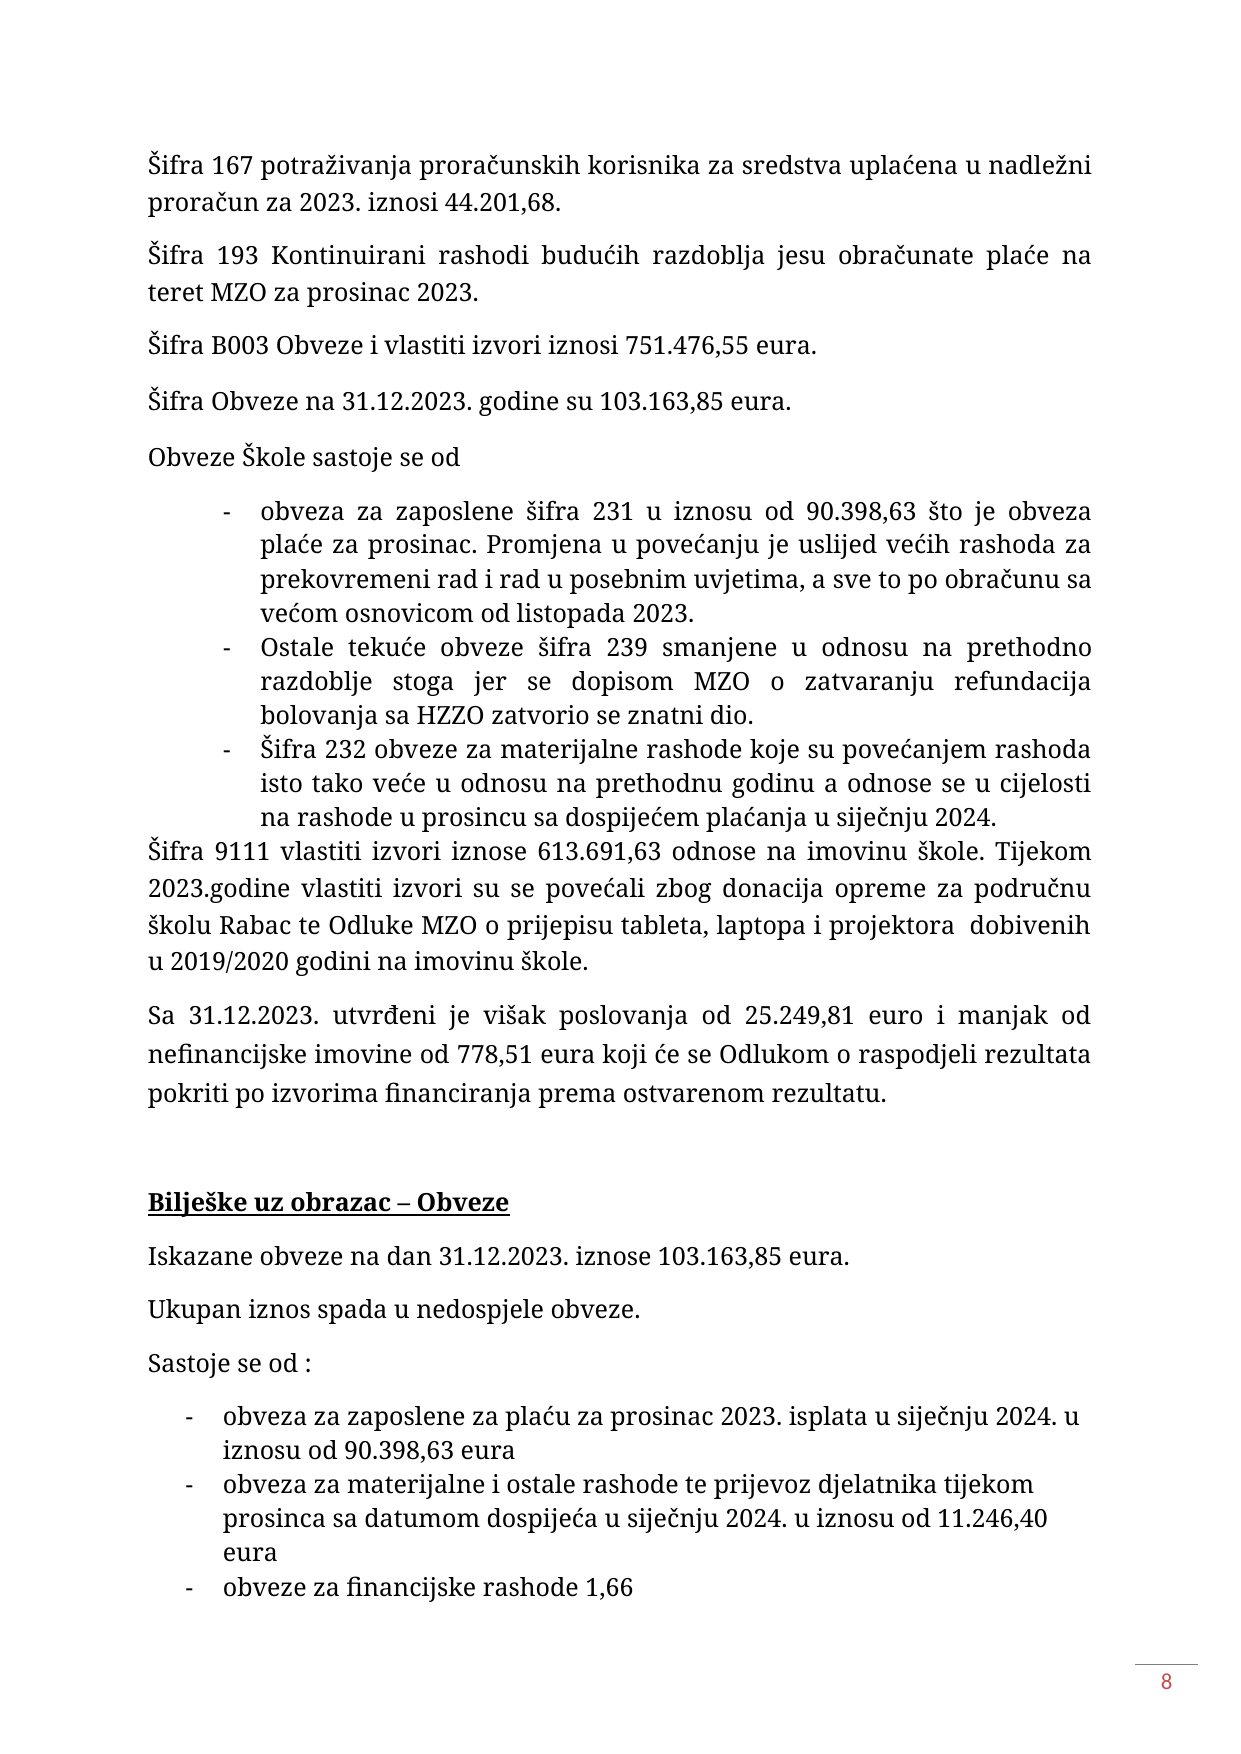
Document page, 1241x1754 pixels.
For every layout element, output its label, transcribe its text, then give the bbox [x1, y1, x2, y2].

list obveza za zaposlene za plaću za prosinac 2023. isplata u siječnju 2024. u iznosu od 90.398,63 eura [185, 1399, 1093, 1467]
text Šifra 9111 vlastiti izvori iznose 613.691,63 odnose na imovinu škole. Tijekom 2023.godine vlastiti izvori su se povećali zbog donacija opreme za područnu školu Rabac te Odluke MZO o prijepisu tableta, laptopa i projektora dobivenih u 2019/2020 godini na imovinu škole. [148, 834, 1093, 978]
list obveza za zaposlene šifra 231 u iznosu od 90.398,63 što je obveza plaće za prosinac. Promjena u povećanju je uslijed većih rashoda za prekovremeni rad i rad u posebnim uvjetima, a sve to po obračunu sa većom osnovicom od listopada 2023. [223, 493, 1093, 629]
text Šifra B003 Obveze i vlastiti izvori iznosi 751.476,55 eura. [148, 328, 1093, 362]
list obveze za financijske rashode 1,66 [185, 1569, 1093, 1603]
list Ostale tekuće obveze šifra 239 smanjene u odnosu na prethodno razdoblje stoga jer se dopisom MZO o zatvaranju refundacija bolovanja sa HZZO zatvorio se znatni dio. [223, 629, 1093, 732]
text Sastoje se od : [148, 1345, 1093, 1379]
text Iskazane obveze na dan 31.12.2023. iznose 103.163,85 eura. [148, 1238, 1093, 1273]
text Šifra Obveze na 31.12.2023. godine su 103.163,85 eura. [148, 384, 1093, 418]
text Bilješke uz obrazac – Obveze [148, 1185, 1093, 1219]
text Šifra 193 Kontinuirani rashodi budućih razdoblja jesu obračunate plaće na teret MZO za prosinac 2023. [148, 238, 1093, 309]
text Ukupan iznos spada u nedospjele obveze. [148, 1292, 1093, 1326]
text Šifra 167 potraživanja proračunskih korisnika za sredstva uplaćena u nadležni proračun za 2023. iznosi 44.201,68. [148, 148, 1093, 218]
list Šifra 232 obveze za materijalne rashode koje su povećanjem rashoda isto tako veće u odnosu na prethodnu godinu a odnose se u cijelosti na rashode u prosincu sa dospijećem plaćanja u siječnju 2024. [223, 732, 1093, 834]
text Sa 31.12.2023. utvrđeni je višak poslovanja od 25.249,81 euro i manjak od nefinancijske imovine od 778,51 eura koji će se Odlukom o raspodjeli rezultata pokriti po izvorima financiranja prema ostvarenom rezultatu. [148, 997, 1093, 1110]
list obveza za materijalne i ostale rashode te prijevoz djelatnika tijekom prosinca sa datumom dospijeća u siječnju 2024. u iznosu od 11.246,40 eura [185, 1467, 1093, 1569]
text Obveze Škole sastoje se od [148, 440, 1093, 474]
